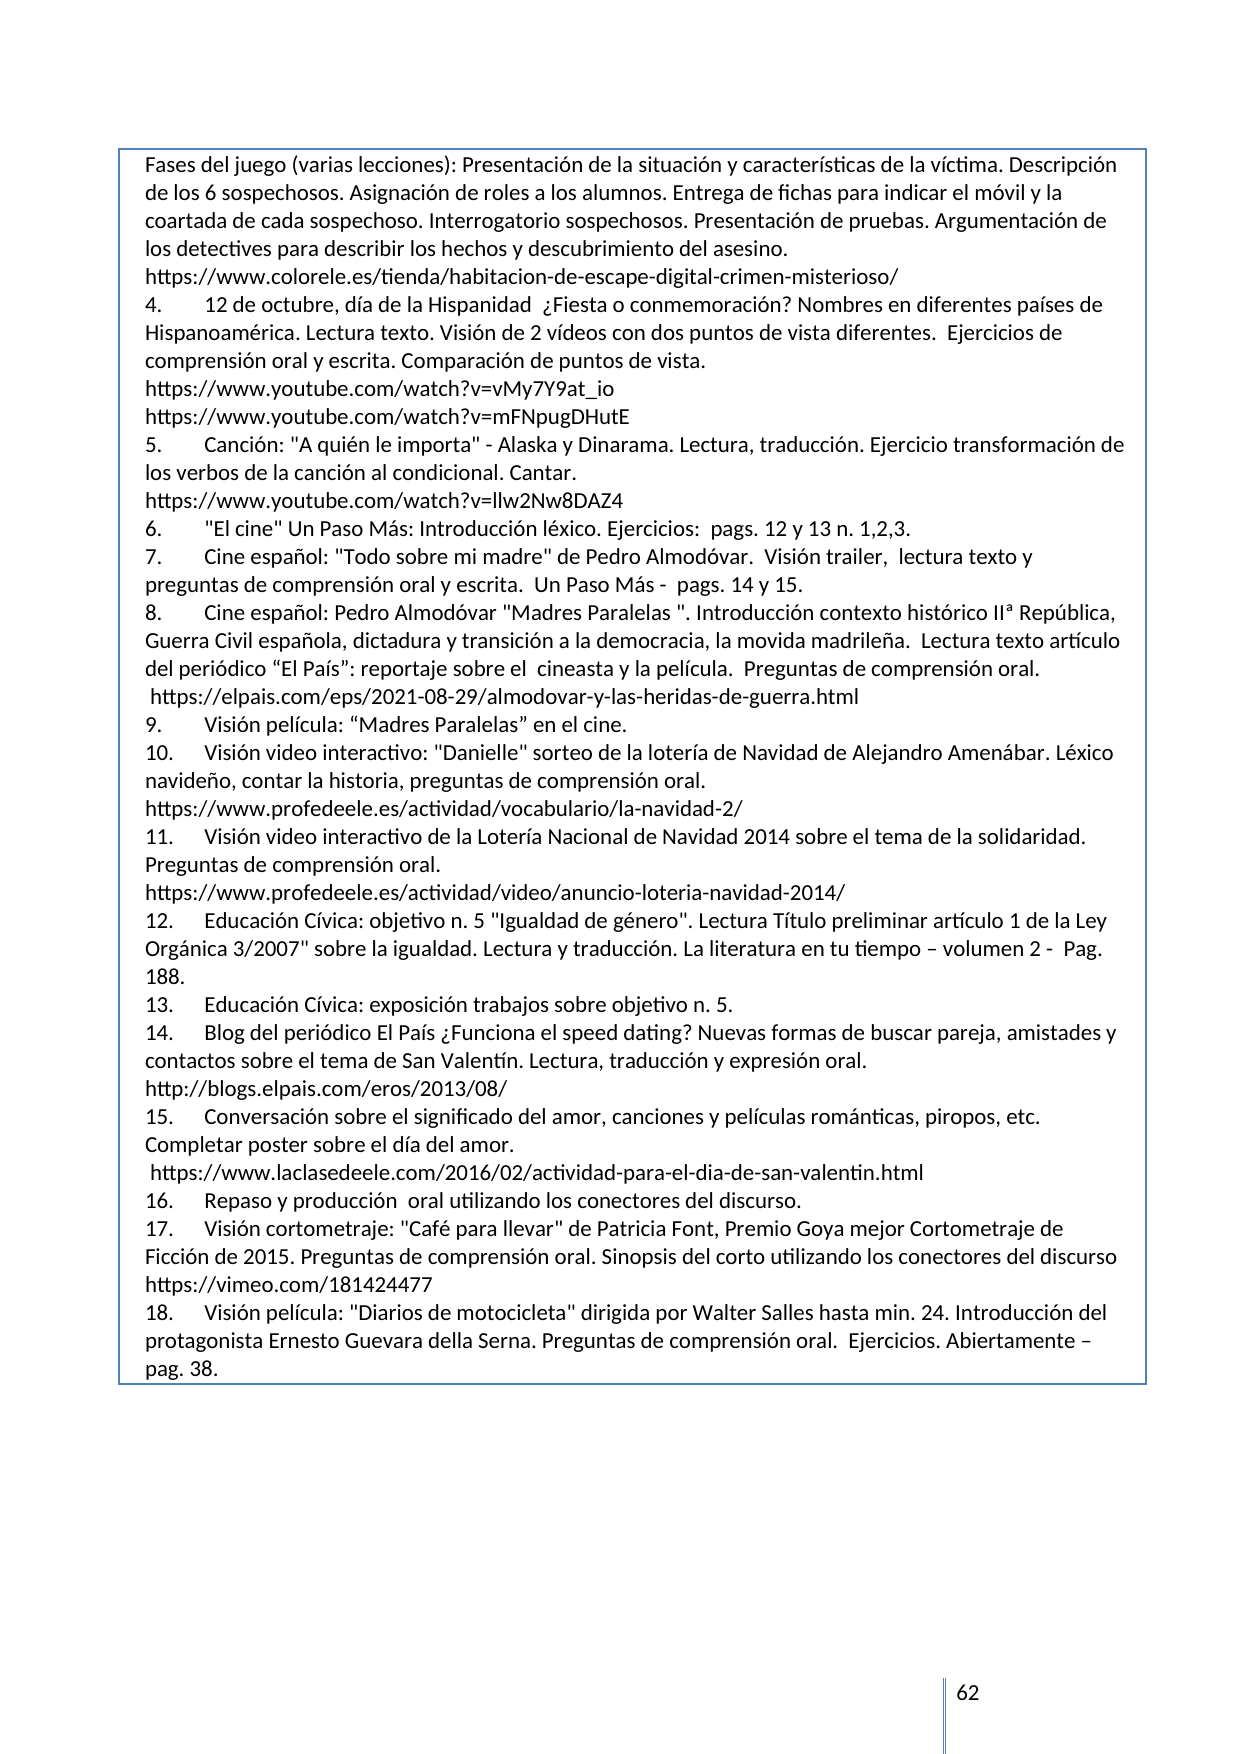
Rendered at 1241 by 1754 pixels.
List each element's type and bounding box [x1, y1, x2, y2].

table_cell [120, 150, 1145, 1383]
